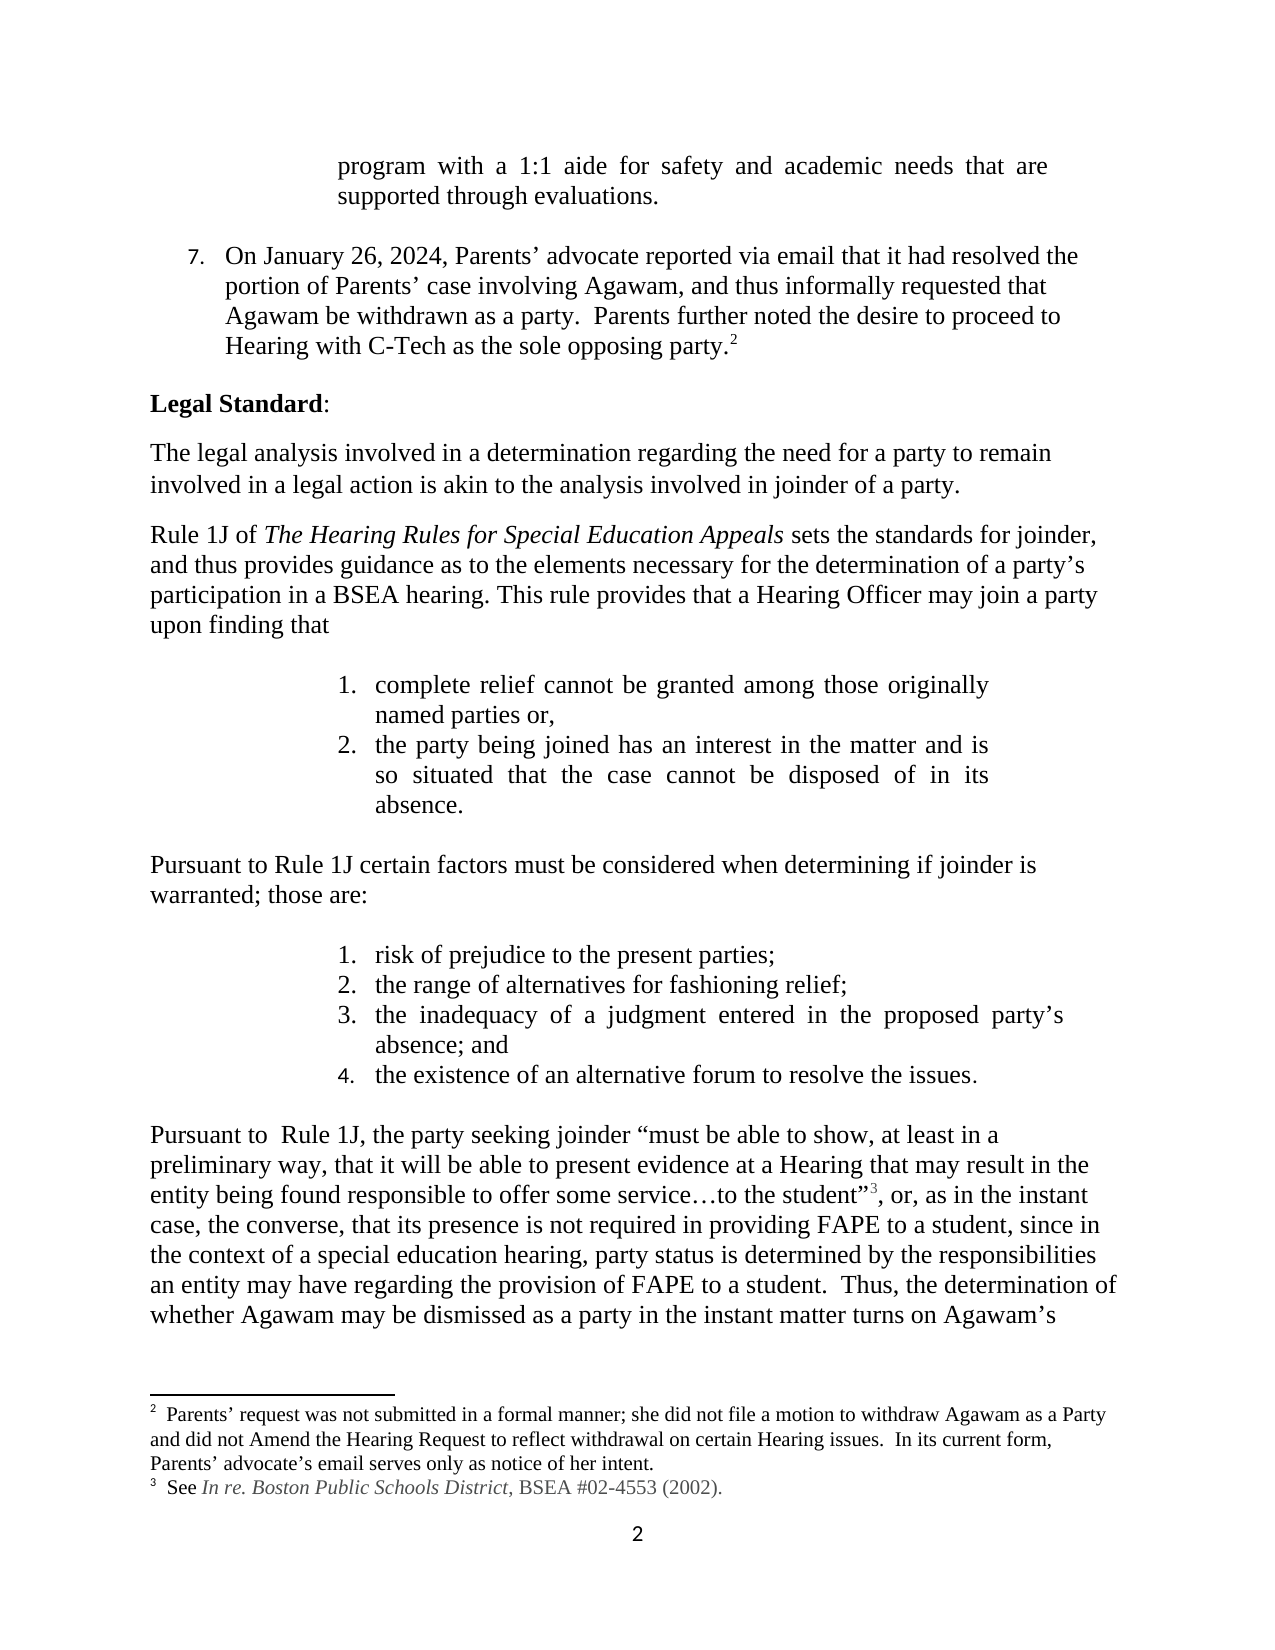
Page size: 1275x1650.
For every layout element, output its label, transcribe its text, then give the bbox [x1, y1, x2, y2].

list the range of alternatives for fashioning relief; [337, 969, 1065, 999]
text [337, 150, 1050, 210]
list complete relief cannot be granted among those originally named parties or, [337, 669, 990, 729]
text Pursuant to Rule 1J certain factors must be considered when determining if joinder is warranted; those are: [150, 849, 1125, 909]
text Legal Standard: [150, 388, 1125, 418]
list the inadequacy of a judgment entered in the proposed party’s absence; and [337, 999, 1065, 1059]
list the party being joined has an interest in the matter and is so situated that the case cannot be disposed of in its absence. [337, 729, 990, 819]
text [150, 1119, 1125, 1329]
list the existence of an alternative forum to resolve the issues. [337, 1059, 1065, 1089]
text The legal analysis involved in a determination regarding the need for a party to remain involved in a legal action is akin to the analysis involved in joinder of a party. [150, 437, 1125, 499]
text Rule 1J of The Hearing Rules for Special Education Appeals sets the standards for joinder, and thus provides guidance as to the elements necessary for the determination of a party’s participation in a BSEA hearing. This rule provides that a Hearing Officer may join a party upon finding that [150, 519, 1125, 639]
list On January 26, 2024, Parents’ advocate reported via email that it had resolved the portion of Parents’ case involving Agawam, and thus informally requested that Agawam be withdrawn as a party. Parents further noted the desire to proceed to Hearing with C-Tech as the sole opposing party. [187, 240, 1125, 360]
list risk of prejudice to the present parties; [337, 939, 1065, 969]
